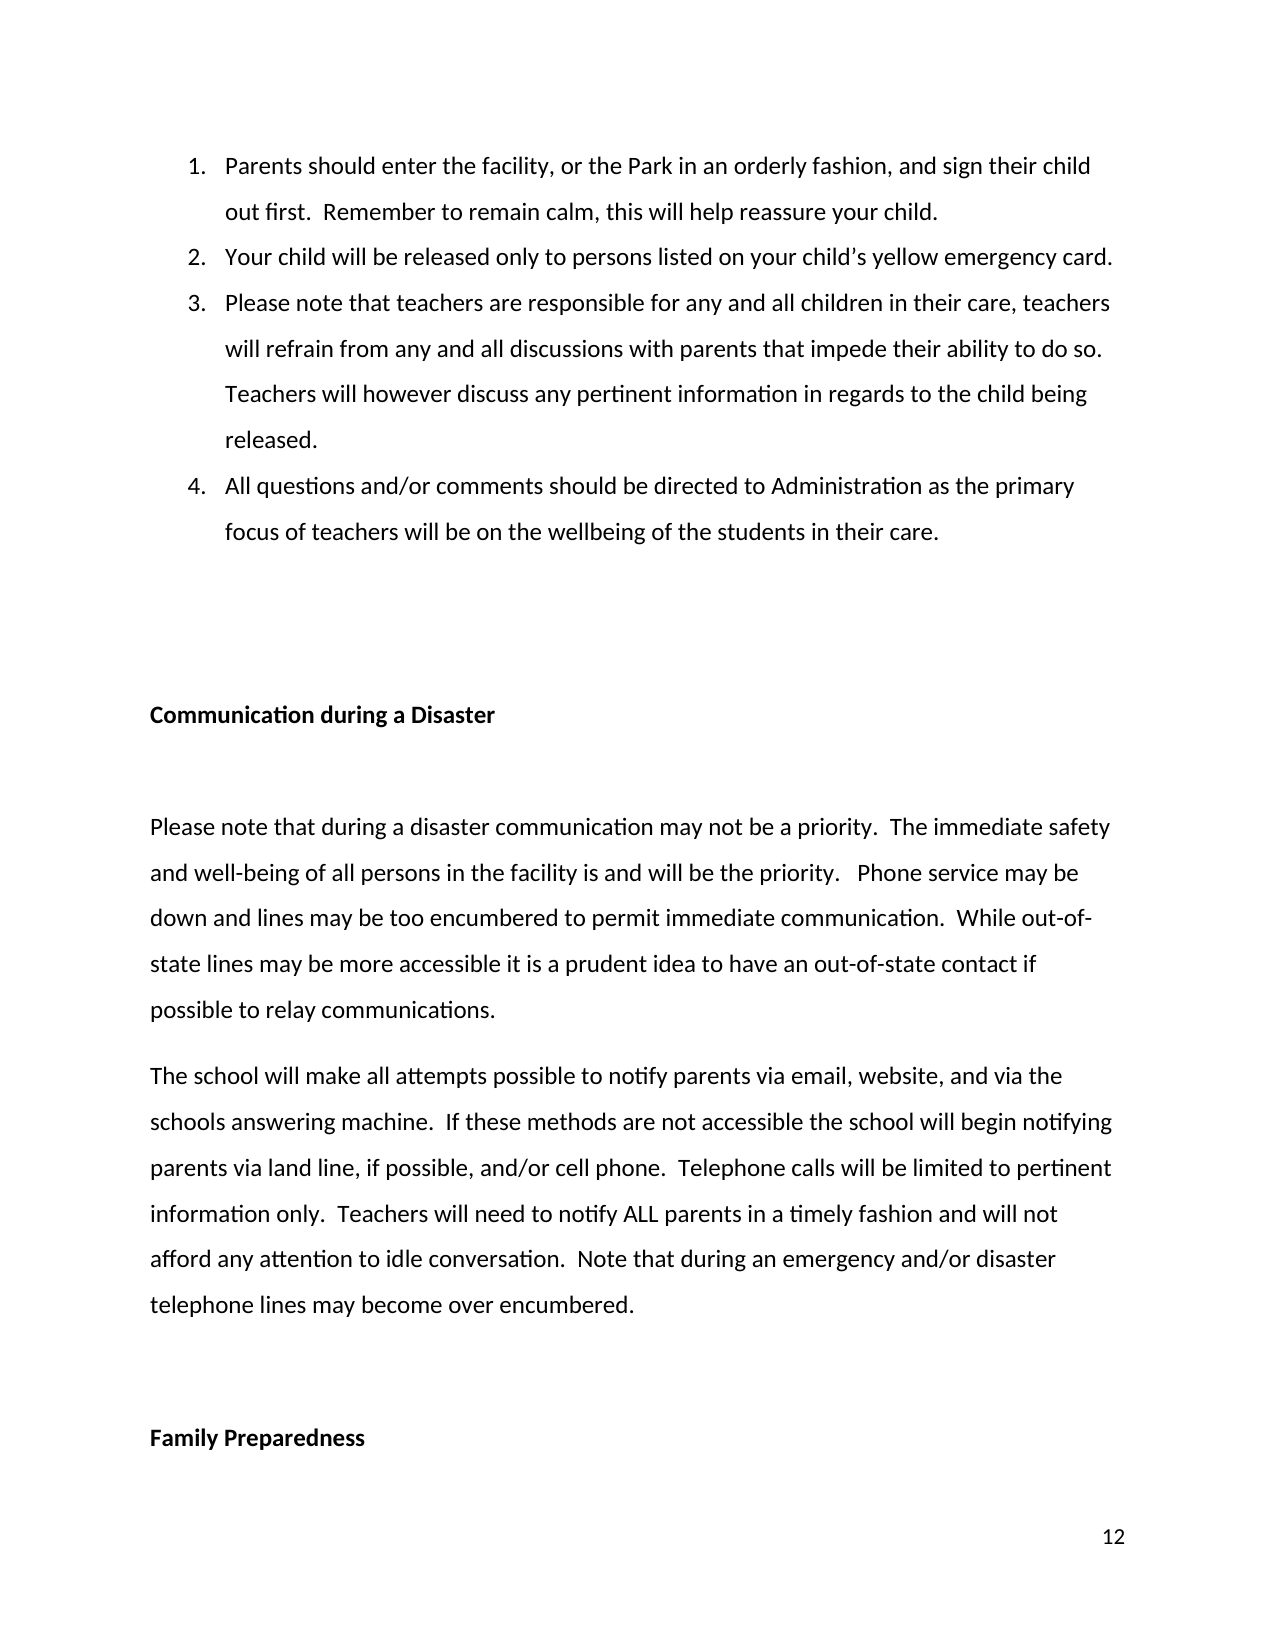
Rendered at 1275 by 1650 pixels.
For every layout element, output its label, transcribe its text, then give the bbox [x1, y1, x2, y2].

list All questions and/or comments should be directed to Administration as the primary focus of teachers will be on the wellbeing of the students in their care. [187, 470, 1125, 546]
text Please note that during a disaster communication may not be a priority. The immediate safety and well-being of all persons in the facility is and will be the priority. Phone service may be down and lines may be too encumbered to permit immediate communication. While out-of-state lines may be more accessible it is a prudent idea to have an out-of-state contact if possible to relay communications. [150, 811, 1125, 1024]
list Communication during a Disaster [150, 699, 1125, 729]
list Please note that teachers are responsible for any and all children in their care, teachers will refrain from any and all discussions with parents that impede their ability to do so. Teachers will however discuss any pertinent information in regards to the child being released. [187, 287, 1125, 455]
text Family Preparedness [150, 1422, 1125, 1453]
list Parents should enter the facility, or the Park in an orderly fashion, and sign their child out first. Remember to remain calm, this will help reassure your child. [187, 150, 1125, 226]
list Your child will be released only to persons listed on your child’s yellow emergency card. [187, 241, 1125, 272]
text The school will make all attempts possible to notify parents via email, website, and via the schools answering machine. If these methods are not accessible the school will begin notifying parents via land line, if possible, and/or cell phone. Telephone calls will be limited to pertinent information only. Teachers will need to notify ALL parents in a timely fashion and will not afford any attention to idle conversation. Note that during an emergency and/or disaster telephone lines may become over encumbered. [150, 1061, 1125, 1320]
